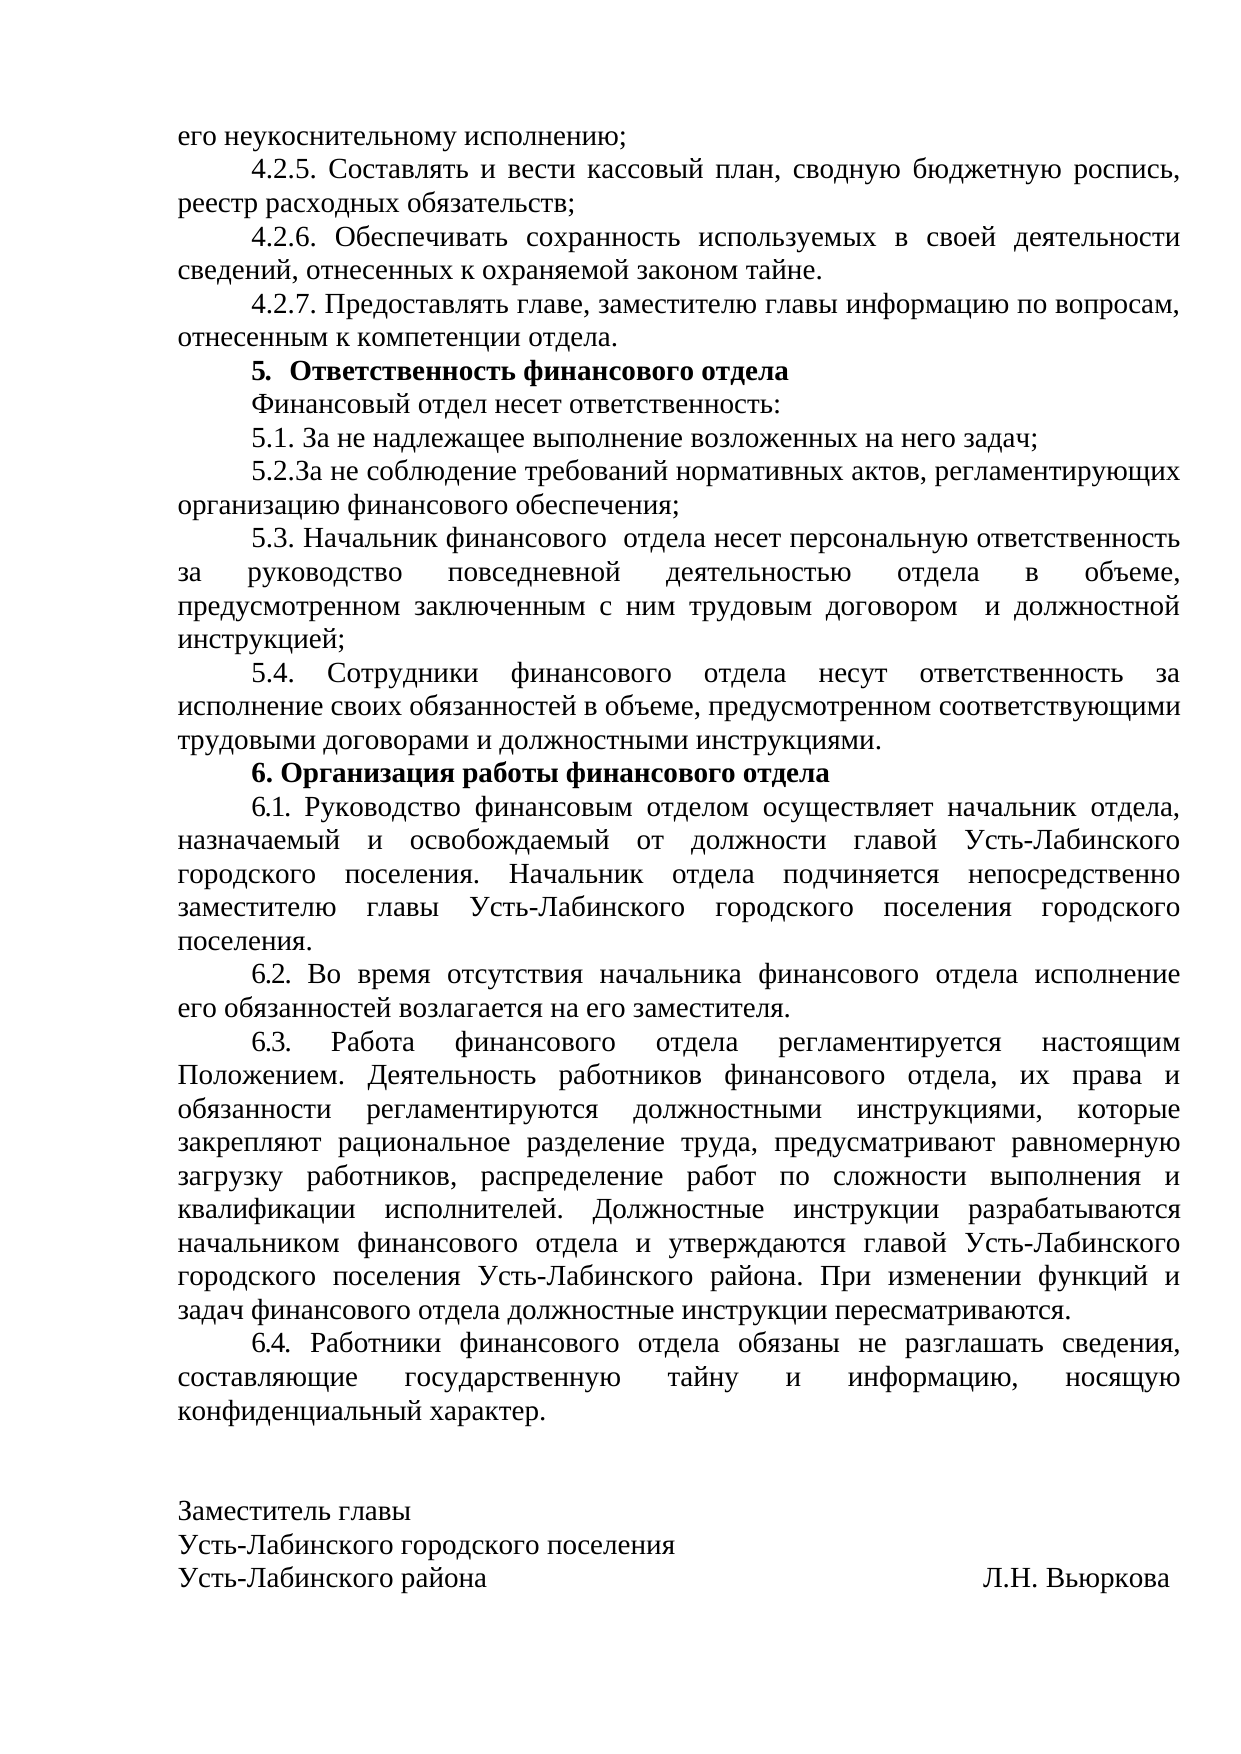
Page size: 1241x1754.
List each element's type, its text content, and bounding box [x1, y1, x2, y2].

text 5. Ответственность финансового отдела [177, 353, 1181, 386]
text 6.1. Руководство финансовым отделом осуществляет начальник отдела, назначаемый и освобождаемый от должности главой Усть-Лабинского городского поселения. Начальник отдела подчиняется непосредственно заместителю главы Усть-Лабинского городского поселения городского поселения. [177, 789, 1181, 957]
text 5.1. За не надлежащее выполнение возложенных на него задач; [177, 420, 1181, 453]
text 4.2.5. Составлять и вести кассовый план, сводную бюджетную роспись, реестр расходных обязательств; [177, 152, 1181, 219]
text 4.2.7. Предоставлять главе, заместителю главы информацию по вопросам, отнесенным к компетенции отдела. [177, 286, 1181, 353]
text Финансовый отдел несет ответственность: [177, 386, 1181, 420]
text 6.3. Работа финансового отдела регламентируется настоящим Положением. Деятельность работников финансового отдела, их права и обязанности регламентируются должностными инструкциями, которые закрепляют рациональное разделение труда, предусматривают равномерную загрузку работников, распределение работ по сложности выполнения и квалификации исполнителей. Должностные инструкции разрабатываются начальником финансового отдела и утверждаются главой Усть-Лабинского городского поселения Усть-Лабинского района. При изменении функций и задач финансового отдела должностные инструкции пересматриваются. [177, 1024, 1181, 1326]
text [177, 118, 1181, 152]
text 5.3. Начальник финансового отдела несет персональную ответственность за руководство повседневной деятельностью отдела в объеме, предусмотренном заключенным с ним трудовым договором и должностной инструкцией; [177, 521, 1181, 655]
text Заместитель главы [177, 1493, 1181, 1527]
text 4.2.6. Обеспечивать сохранность используемых в своей деятельности сведений, отнесенных к охраняемой законом тайне. [177, 219, 1181, 286]
text Усть-Лабинского городского поселения [177, 1527, 1181, 1560]
text 6.4. Работники финансового отдела обязаны не разглашать сведения, составляющие государственную тайну и информацию, носящую конфиденциальный характер. [177, 1326, 1181, 1426]
text Усть-Лабинского района Л.Н. Вьюркова [177, 1560, 1181, 1594]
text 5.2.За не соблюдение требований нормативных актов, регламентирующих организацию финансового обеспечения; [177, 453, 1181, 521]
text 5.4. Сотрудники финансового отдела несут ответственность за исполнение своих обязанностей в объеме, предусмотренном соответствующими трудовыми договорами и должностными инструкциями. [177, 655, 1181, 755]
text 6. Организация работы финансового отдела [177, 755, 1181, 789]
text 6.2. Во время отсутствия начальника финансового отдела исполнение его обязанностей возлагается на его заместителя. [177, 957, 1181, 1024]
